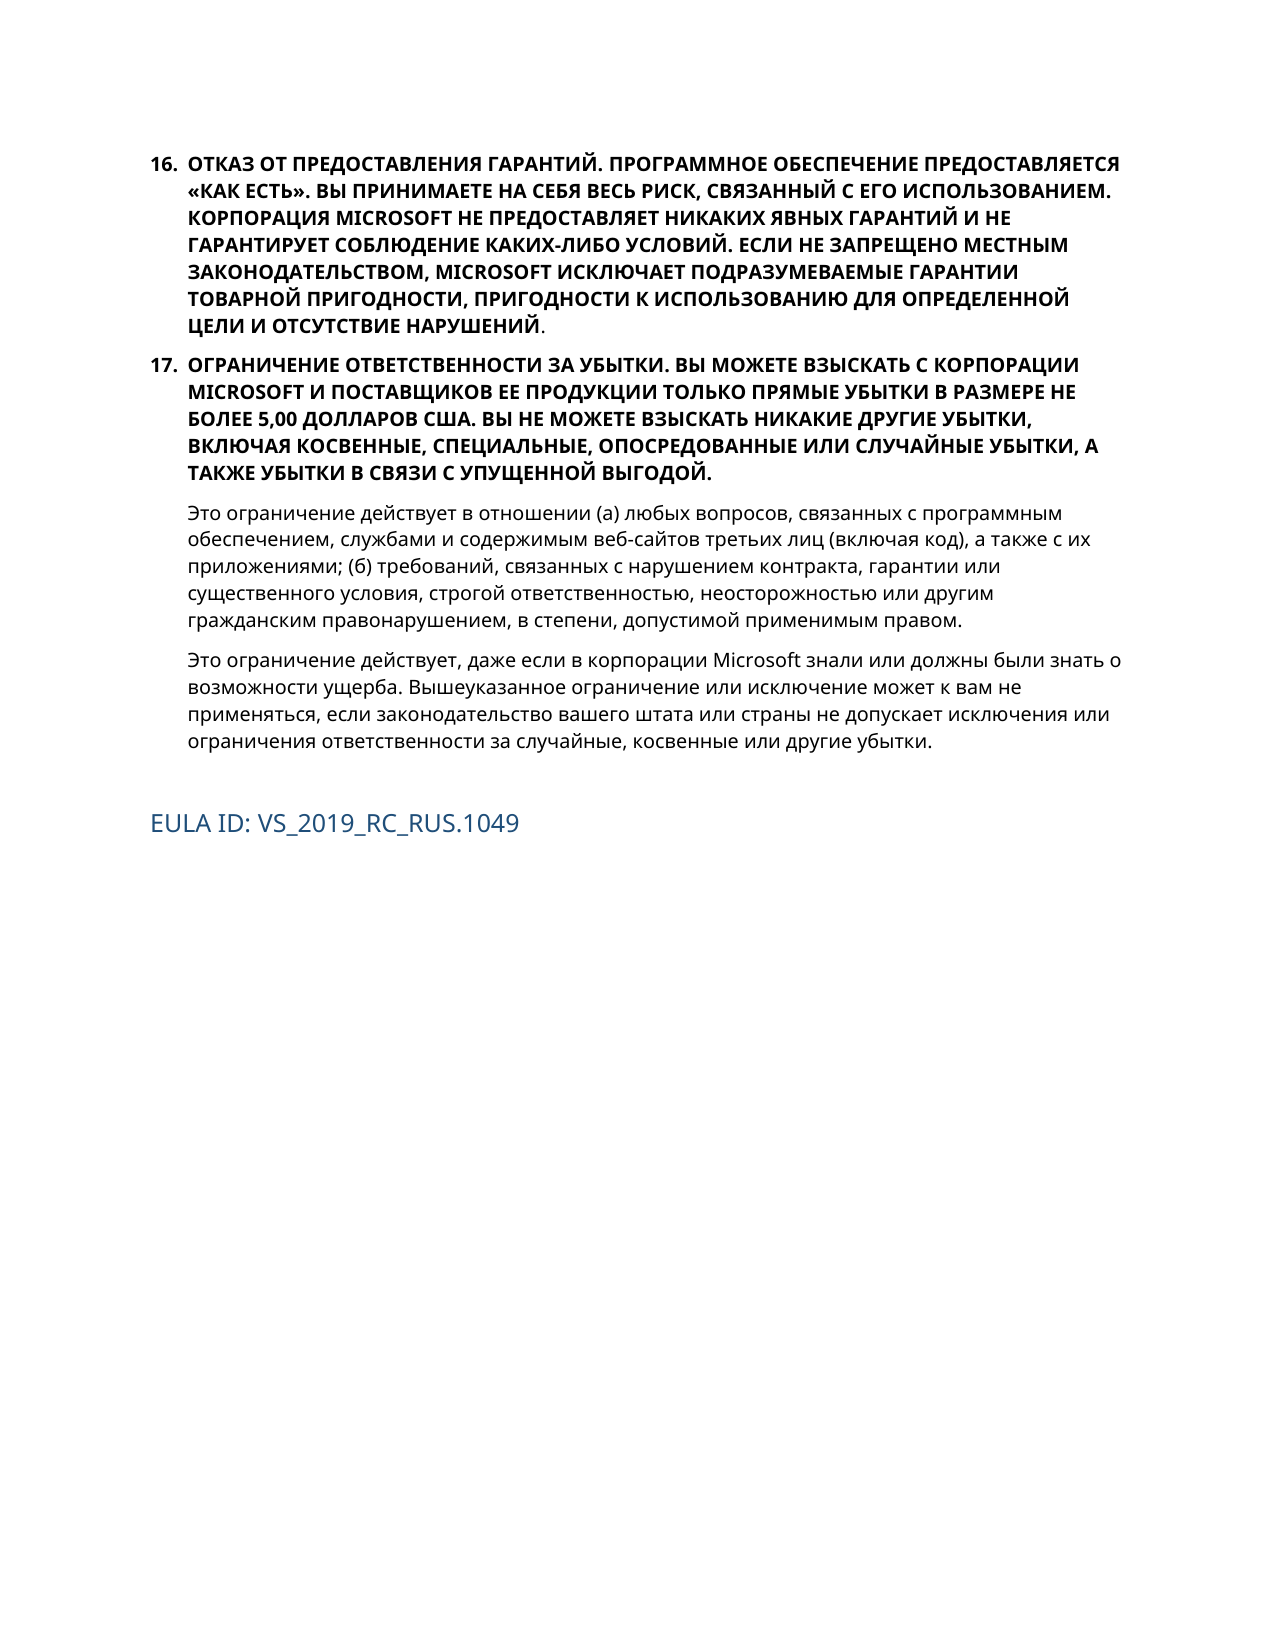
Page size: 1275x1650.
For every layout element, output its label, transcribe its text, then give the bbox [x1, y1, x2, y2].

subtitle ОТКАЗ ОТ ПРЕДОСТАВЛЕНИЯ ГАРАНТИЙ. Программное обеспечение предоставляется «как есть». Вы принимаете на себя весь риск, связанный с его использованием. Корпорация Microsoft не предоставляет никаких явных гарантий и не гарантирует соблюдение каких-либо условий. Если не запрещено местным законодательством, Microsoft исключает подразумеваемые гарантии товарной пригодности, пригодности к использованию для определенной цели и отсутствие нарушений. [150, 150, 1125, 339]
text EULA ID: VS_2019_RC_RUS.1049 [150, 806, 1125, 840]
text Это ограничение действует в отношении (а) любых вопросов, связанных с программным обеспечением, службами и содержимым веб-сайтов третьих лиц (включая код), а также с их приложениями; (б) требований, связанных с нарушением контракта, гарантии или существенного условия, строгой ответственностью, неосторожностью или другим гражданским правонарушением, в степени, допустимой применимым правом. [187, 499, 1125, 634]
list Это ограничение действует, даже если в корпорации Microsoft знали или должны были знать о возможности ущерба. Вышеуказанное ограничение или исключение может к вам не применяться, если законодательство вашего штата или страны не допускает исключения или ограничения ответственности за случайные, косвенные или другие убытки. [187, 646, 1125, 754]
subtitle ОГРАНИЧЕНИЕ ОТВЕТСТВЕННОСТИ ЗА УБЫТКИ. Вы можете взыскать с корпорации Microsoft и поставщиков ее продукции только прямые убытки в размере не более 5,00 долларов США. Вы не можете взыскать никакие другие убытки, включая косвенные, специальные, опосредованные или случайные убытки, а также убытки в связи с упущенной выгодой. [150, 351, 1125, 486]
